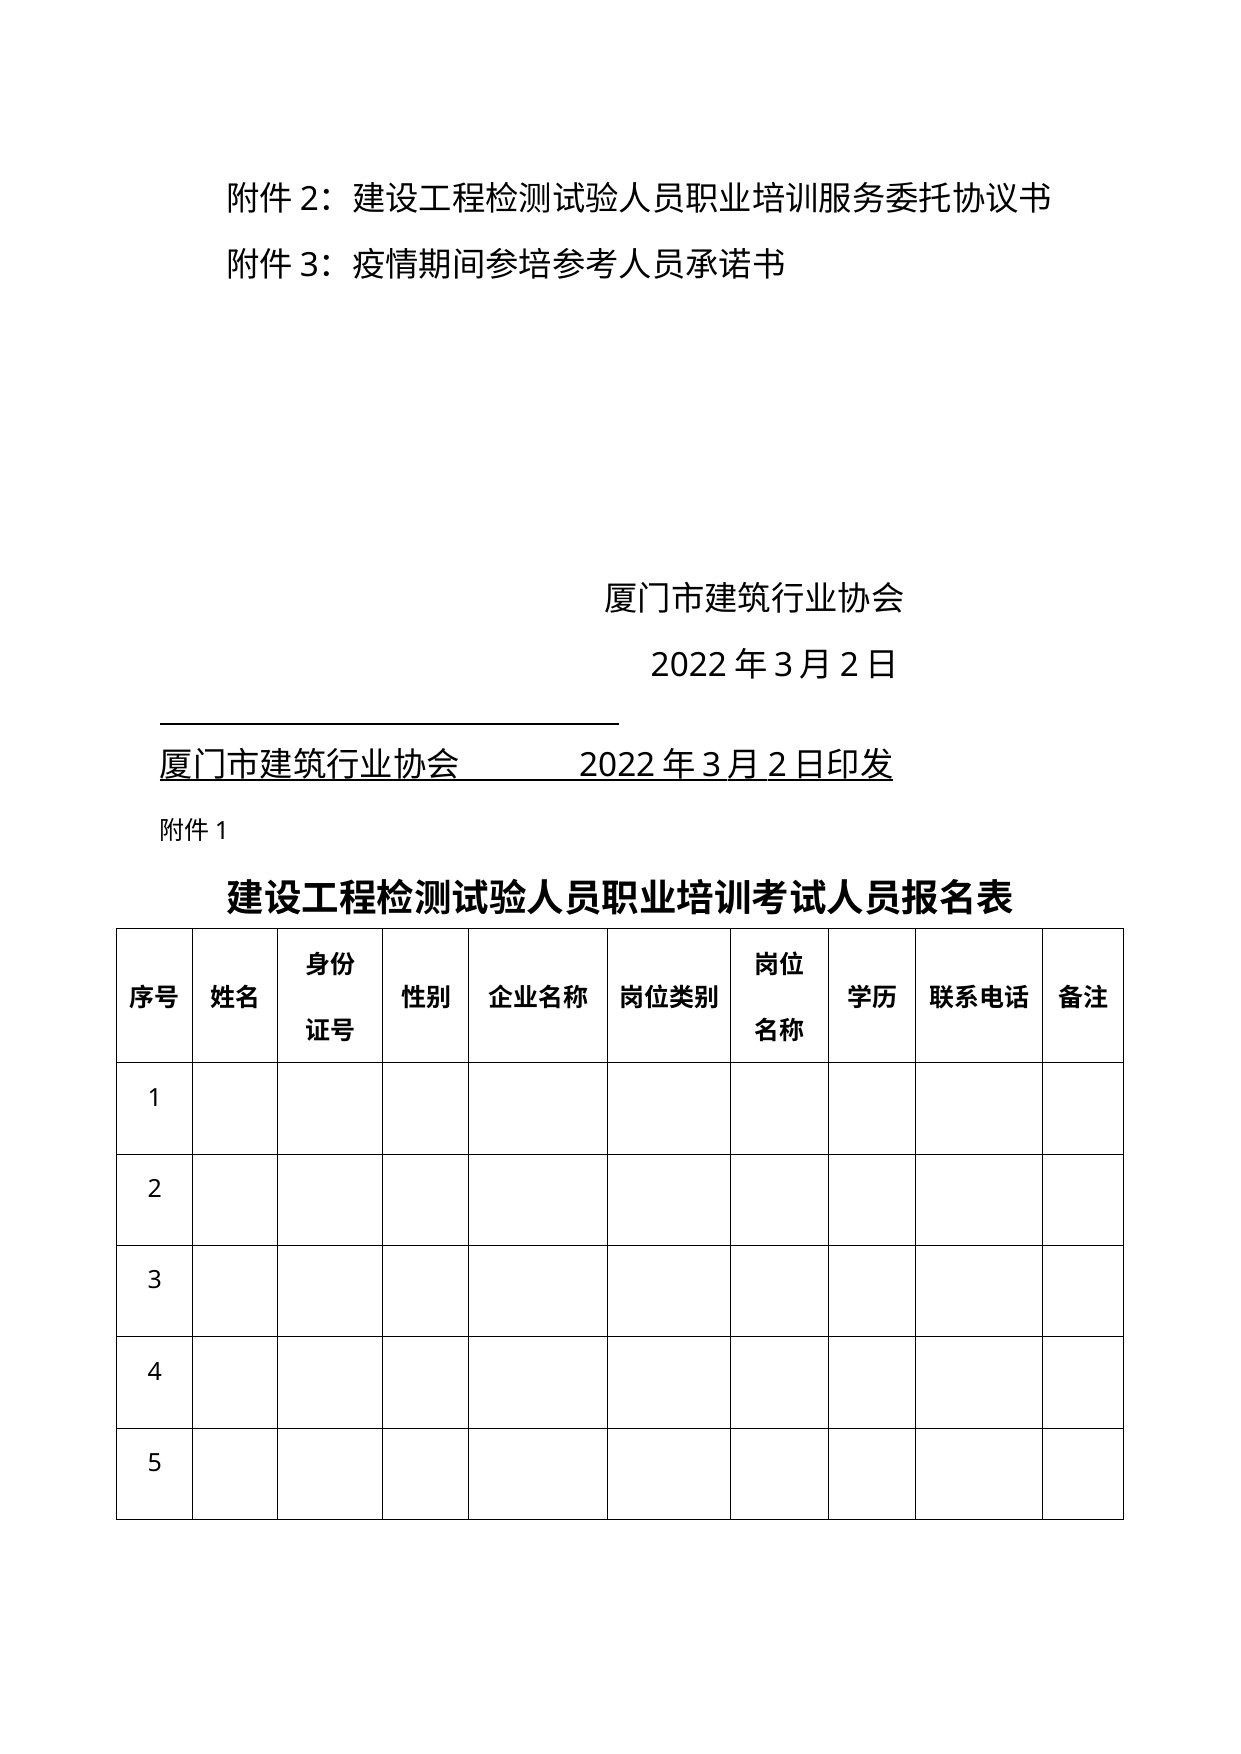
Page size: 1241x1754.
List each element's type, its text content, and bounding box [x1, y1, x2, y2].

table_cell [383, 1063, 468, 1153]
text 2022年3月2日 [191, 629, 1049, 696]
text 厦门市建筑行业协会 2022年3月2日印发 [159, 729, 1081, 795]
table_cell [278, 1429, 382, 1519]
table_cell [829, 1337, 915, 1427]
table_cell [193, 1337, 277, 1427]
subtitle 附件3：疫情期间参培参考人员承诺书 [159, 229, 1081, 295]
table_cell [193, 1246, 277, 1336]
table_cell 1 [117, 1063, 192, 1153]
table_cell [193, 1063, 277, 1153]
table_cell [829, 1155, 915, 1245]
table_cell [383, 1337, 468, 1427]
table_cell [916, 1337, 1042, 1427]
table_header 岗位类别 [608, 929, 730, 1062]
table_header 姓名 [193, 929, 277, 1062]
text 厦门市建筑行业协会 [159, 563, 1081, 629]
table_cell [1043, 1429, 1123, 1519]
table_header 性别 [383, 929, 468, 1062]
table_header 序号 [117, 929, 192, 1062]
table_cell [193, 1155, 277, 1245]
table_cell [469, 1429, 607, 1519]
table_cell 2 [117, 1155, 192, 1245]
table_cell [916, 1063, 1042, 1153]
table_cell [608, 1337, 730, 1427]
table_cell [731, 1155, 828, 1245]
table_cell [829, 1429, 915, 1519]
table_cell [193, 1429, 277, 1519]
table_header 备注 [1043, 929, 1123, 1062]
table_cell [383, 1429, 468, 1519]
table_cell [916, 1429, 1042, 1519]
table_cell [916, 1155, 1042, 1245]
table_cell [608, 1246, 730, 1336]
table_cell [829, 1246, 915, 1336]
table_cell [608, 1063, 730, 1153]
text 附件2：建设工程检测试验人员职业培训服务委托协议书 [159, 162, 1081, 229]
table_cell [608, 1155, 730, 1245]
table_cell [469, 1063, 607, 1153]
table_cell [278, 1063, 382, 1153]
table_cell [608, 1429, 730, 1519]
table_cell [1043, 1337, 1123, 1427]
table_cell [469, 1155, 607, 1245]
table_cell [1043, 1063, 1123, 1153]
text 附件1 [159, 795, 1081, 862]
table_cell 3 [117, 1246, 192, 1336]
table_cell [469, 1246, 607, 1336]
text 建设工程检测试验人员职业培训考试人员报名表 [159, 862, 1081, 928]
table_cell 4 [117, 1337, 192, 1427]
table_cell [1043, 1155, 1123, 1245]
table_header 岗位 名称 [731, 929, 828, 1062]
table_header 学历 [829, 929, 915, 1062]
table_cell [469, 1337, 607, 1427]
table_cell [278, 1155, 382, 1245]
table_header 联系电话 [916, 929, 1042, 1062]
table_header 企业名称 [469, 929, 607, 1062]
table_cell [383, 1155, 468, 1245]
table_cell [278, 1337, 382, 1427]
table_cell [916, 1246, 1042, 1336]
table_cell [1043, 1246, 1123, 1336]
table_cell [731, 1429, 828, 1519]
table_cell [731, 1337, 828, 1427]
table_header 身份 证号 [278, 929, 382, 1062]
table_cell [829, 1063, 915, 1153]
table_cell 5 [117, 1429, 192, 1519]
table_cell [731, 1246, 828, 1336]
table_cell [383, 1246, 468, 1336]
table_cell [731, 1063, 828, 1153]
table_cell [278, 1246, 382, 1336]
